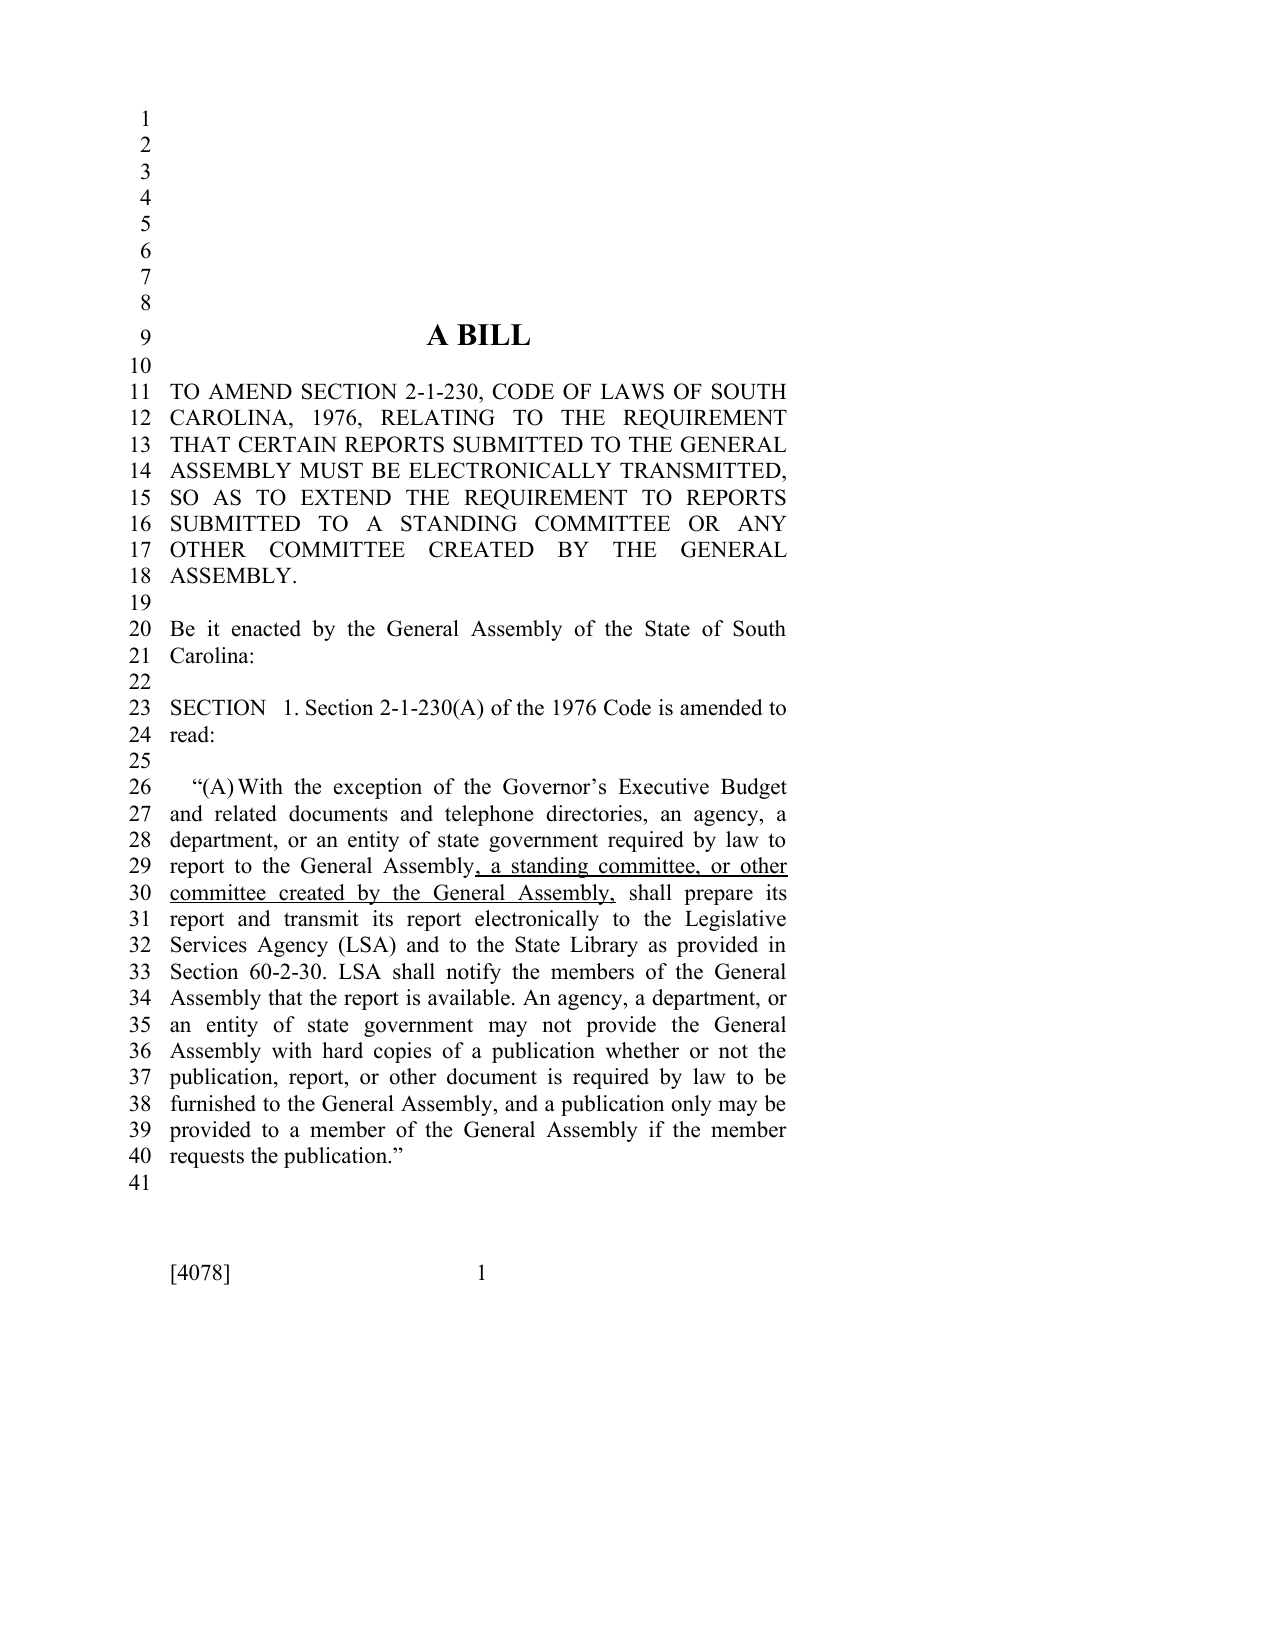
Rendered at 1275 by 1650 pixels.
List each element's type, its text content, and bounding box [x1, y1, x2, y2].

text Be it enacted by the General Assembly of the State of South Carolina: [169, 615, 787, 668]
text SECTION 1. Section 2-1-230(A) of the 1976 Code is amended to read: [169, 694, 787, 747]
text TO AMEND SECTION 2-1-230, CODE OF LAWS OF SOUTH CAROLINA, 1976, RELATING TO THE REQUIREMENT THAT CERTAIN REPORTS SUBMITTED TO THE GENERAL ASSEMBLY MUST BE ELECTRONICALLY TRANSMITTED, SO AS TO EXTEND THE REQUIREMENT TO REPORTS SUBMITTED TO A STANDING COMMITTEE OR ANY OTHER COMMITTEE CREATED BY THE GENERAL ASSEMBLY. [169, 378, 787, 589]
text “(A) With the exception of the Governor’s Executive Budget and related documents and telephone directories, an agency, a department, or an entity of state government required by law to report to the General Assembly, a standing committee, or other committee created by the General Assembly, shall prepare its report and transmit its report electronically to the Legislative Services Agency (LSA) and to the State Library as provided in Section 60-2-30. LSA shall notify the members of the General Assembly that the report is available. An agency, a department, or an entity of state government may not provide the General Assembly with hard copies of a publication whether or not the publication, report, or other document is required by law to be furnished to the General Assembly, and a publication only may be provided to a member of the General Assembly if the member requests the publication.” [169, 773, 787, 1169]
text A BILL [169, 316, 787, 352]
